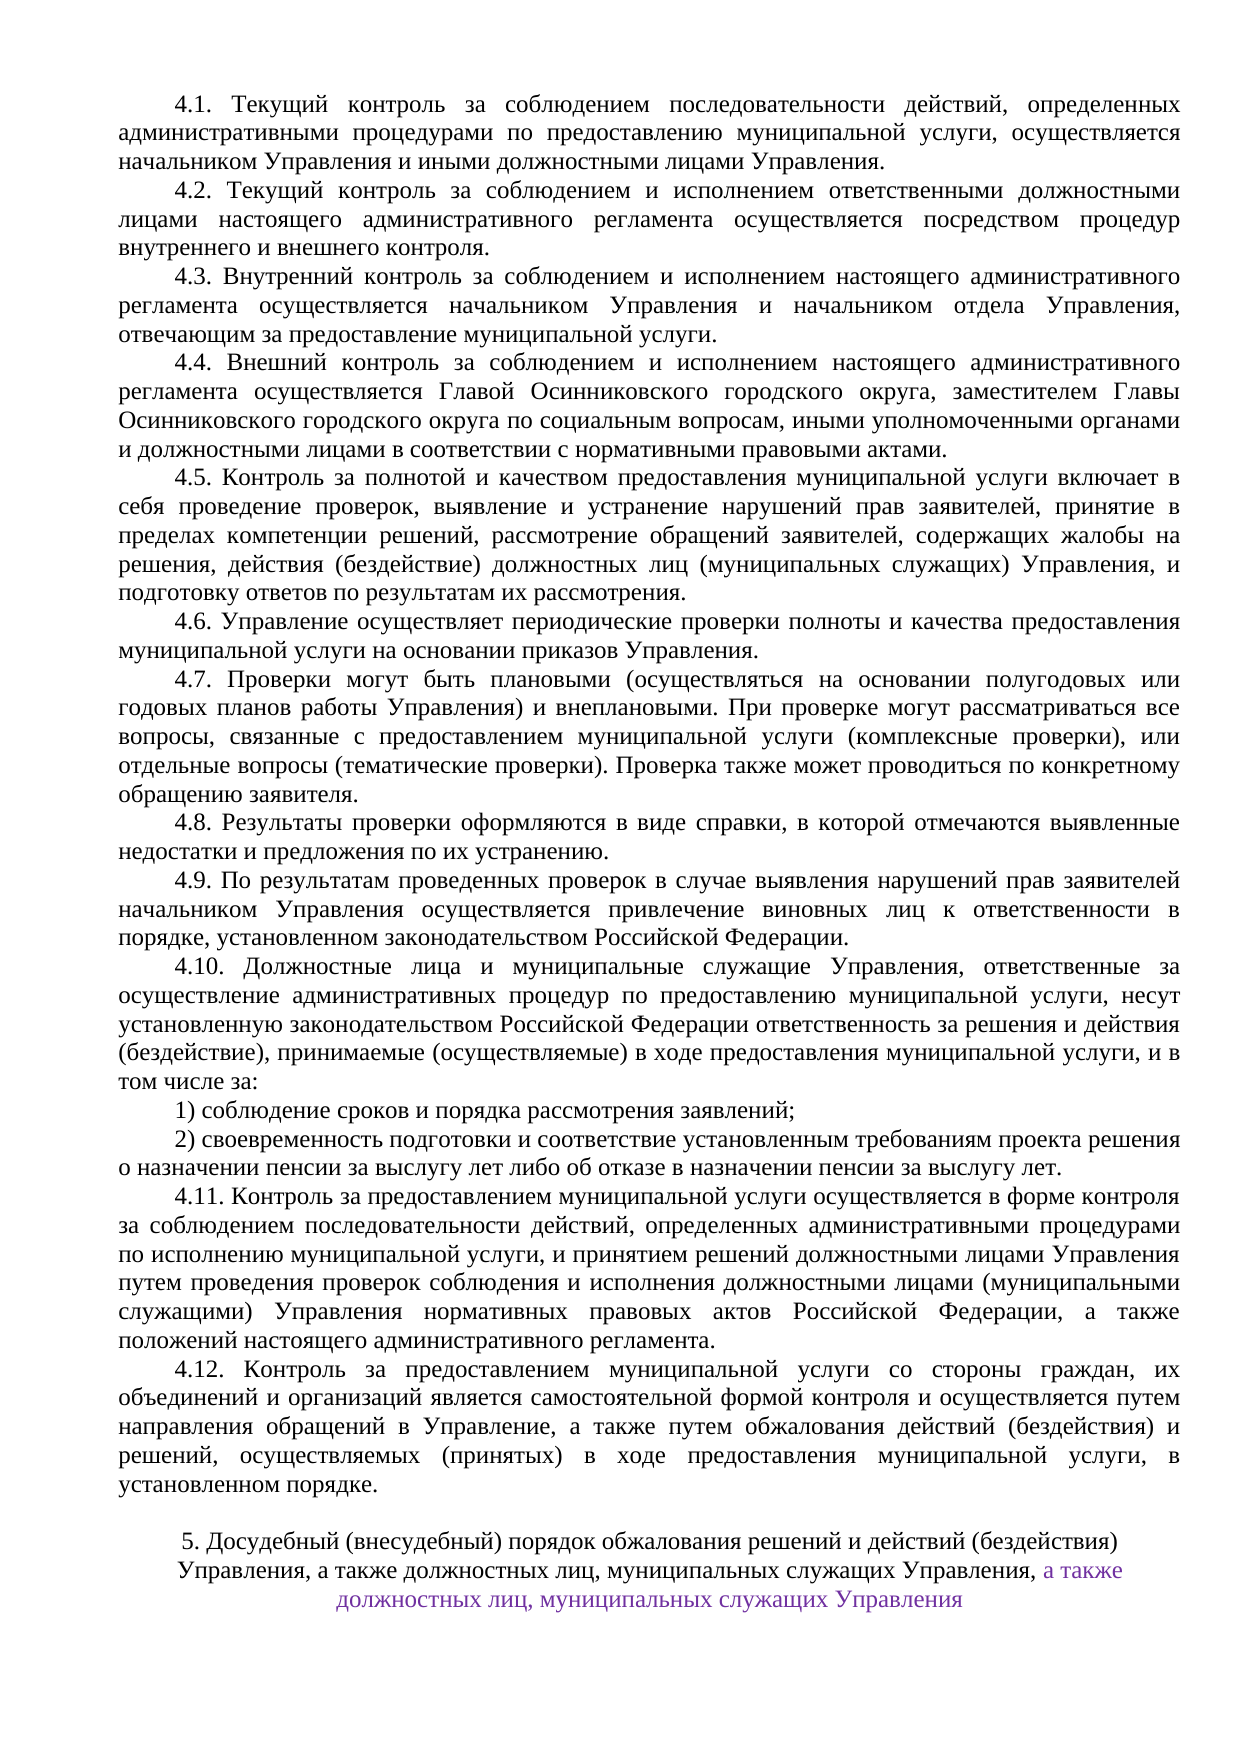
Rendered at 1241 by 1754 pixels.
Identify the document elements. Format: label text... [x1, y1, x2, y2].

text 4.4. Внешний контроль за соблюдением и исполнением настоящего административного регламента осуществляется Главой Осинниковского городского округа, заместителем Главы Осинниковского городского округа по социальным вопросам, иными уполномоченными органами и должностными лицами в соответствии с нормативными правовыми актами. [118, 347, 1181, 462]
text 4.12. Контроль за предоставлением муниципальной услуги со стороны граждан, их объединений и организаций является самостоятельной формой контроля и осуществляется путем направления обращений в Управление, а также путем обжалования действий (бездействия) и решений, осуществляемых (принятых) в ходе предоставления муниципальной услуги, в установленном порядке. [118, 1354, 1181, 1497]
text 4.8. Результаты проверки оформляются в виде справки, в которой отмечаются выявленные недостатки и предложения по их устранению. [118, 807, 1181, 865]
text 4.2. Текущий контроль за соблюдением и исполнением ответственными должностными лицами настоящего административного регламента осуществляется посредством процедур внутреннего и внешнего контроля. [118, 175, 1181, 261]
text 4.9. По результатам проведенных проверок в случае выявления нарушений прав заявителей начальником Управления осуществляется привлечение виновных лиц к ответственности в порядке, установленном законодательством Российской Федерации. [118, 865, 1181, 951]
text 4.6. Управление осуществляет периодические проверки полноты и качества предоставления муниципальной услуги на основании приказов Управления. [118, 606, 1181, 664]
text 4.3. Внутренний контроль за соблюдением и исполнением настоящего административного регламента осуществляется начальником Управления и начальником отдела Управления, отвечающим за предоставление муниципальной услуги. [118, 261, 1181, 347]
text 4.5. Контроль за полнотой и качеством предоставления муниципальной услуги включает в себя проведение проверок, выявление и устранение нарушений прав заявителей, принятие в пределах компетенции решений, рассмотрение обращений заявителей, содержащих жалобы на решения, действия (бездействие) должностных лиц (муниципальных служащих) Управления, и подготовку ответов по результатам их рассмотрения. [118, 462, 1181, 606]
text 4.1. Текущий контроль за соблюдением последовательности действий, определенных административными процедурами по предоставлению муниципальной услуги, осуществляется начальником Управления и иными должностными лицами Управления. [118, 89, 1181, 175]
text 5. Досудебный (внесудебный) порядок обжалования решений и действий (бездействия) Управления, а также должностных лиц, муниципальных служащих Управления, а также должностных лиц, муниципальных служащих Управления [118, 1526, 1181, 1612]
text 1) соблюдение сроков и порядка рассмотрения заявлений; [118, 1095, 1181, 1124]
text 2) своевременность подготовки и соответствие установленным требованиям проекта решения о назначении пенсии за выслугу лет либо об отказе в назначении пенсии за выслугу лет. [118, 1124, 1181, 1181]
text 4.10. Должностные лица и муниципальные служащие Управления, ответственные за осуществление административных процедур по предоставлению муниципальной услуги, несут установленную законодательством Российской Федерации ответственность за решения и действия (бездействие), принимаемые (осуществляемые) в ходе предоставления муниципальной услуги, и в том числе за: [118, 951, 1181, 1095]
text 4.11. Контроль за предоставлением муниципальной услуги осуществляется в форме контроля за соблюдением последовательности действий, определенных административными процедурами по исполнению муниципальной услуги, и принятием решений должностными лицами Управления путем проведения проверок соблюдения и исполнения должностными лицами (муниципальными служащими) Управления нормативных правовых актов Российской Федерации, а также положений настоящего административного регламента. [118, 1181, 1181, 1354]
text 4.7. Проверки могут быть плановыми (осуществляться на основании полугодовых или годовых планов работы Управления) и внеплановыми. При проверке могут рассматриваться все вопросы, связанные с предоставлением муниципальной услуги (комплексные проверки), или отдельные вопросы (тематические проверки). Проверка также может проводиться по конкретному обращению заявителя. [118, 664, 1181, 807]
